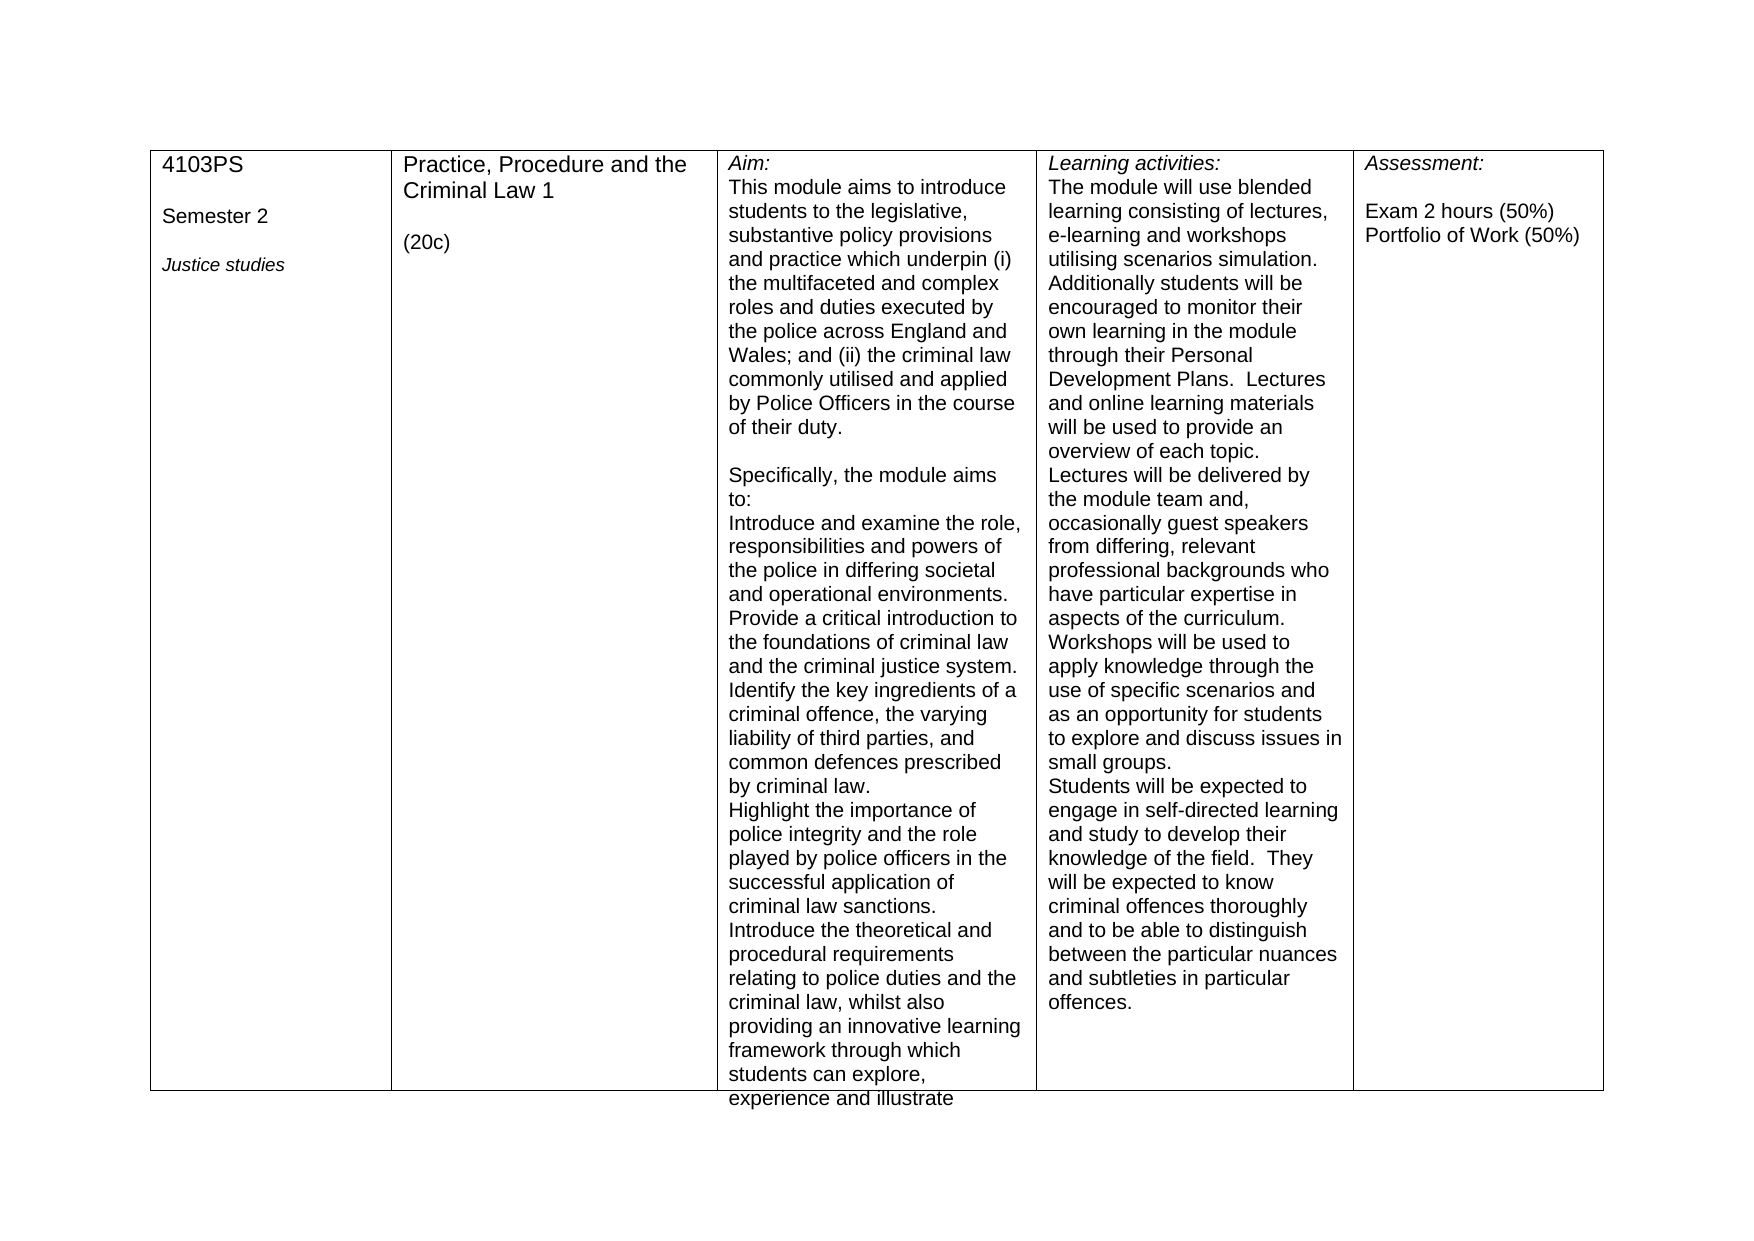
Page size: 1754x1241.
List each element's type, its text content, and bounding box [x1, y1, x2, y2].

table_cell Practice, Procedure and the Criminal Law 1 (20c) [392, 151, 717, 1090]
table_cell Aim: This module aims to introduce students to the legislative, substantive policy provisions and practice which underpin (i) the multifaceted and complex roles and duties executed by the police across England and Wales; and (ii) the criminal law commonly utilised and applied by Police Officers in the course of their duty. Specifically, the module aims to: Introduce and examine the role, responsibilities and powers of the police in differing societal and operational environments. Provide a critical introduction to the foundations of criminal law and the criminal justice system. Identify the key ingredients of a criminal offence, the varying liability of third parties, and common defences prescribed by criminal law. Highlight the importance of police integrity and the role played by police officers in the successful application of criminal law sanctions. Introduce the theoretical and procedural requirements relating to police duties and the criminal law, whilst also providing an innovative learning framework through which students can explore, experience and illustrate criminal conduct in varying operational settings. [718, 151, 1036, 1090]
table_cell 4103PS Semester 2 Justice studies [151, 151, 391, 1090]
table_cell Assessment: Exam 2 hours (50%) Portfolio of Work (50%) [1354, 151, 1603, 1090]
table_cell Learning activities: The module will use blended learning consisting of lectures, e-learning and workshops utilising scenarios simulation. Additionally students will be encouraged to monitor their own learning in the module through their Personal Development Plans. Lectures and online learning materials will be used to provide an overview of each topic. Lectures will be delivered by the module team and, occasionally guest speakers from differing, relevant professional backgrounds who have particular expertise in aspects of the curriculum. Workshops will be used to apply knowledge through the use of specific scenarios and as an opportunity for students to explore and discuss issues in small groups. Students will be expected to engage in self-directed learning and study to develop their knowledge of the field. They will be expected to know criminal offences thoroughly and to be able to distinguish between the particular nuances and subtleties in particular offences. [1037, 151, 1353, 1090]
